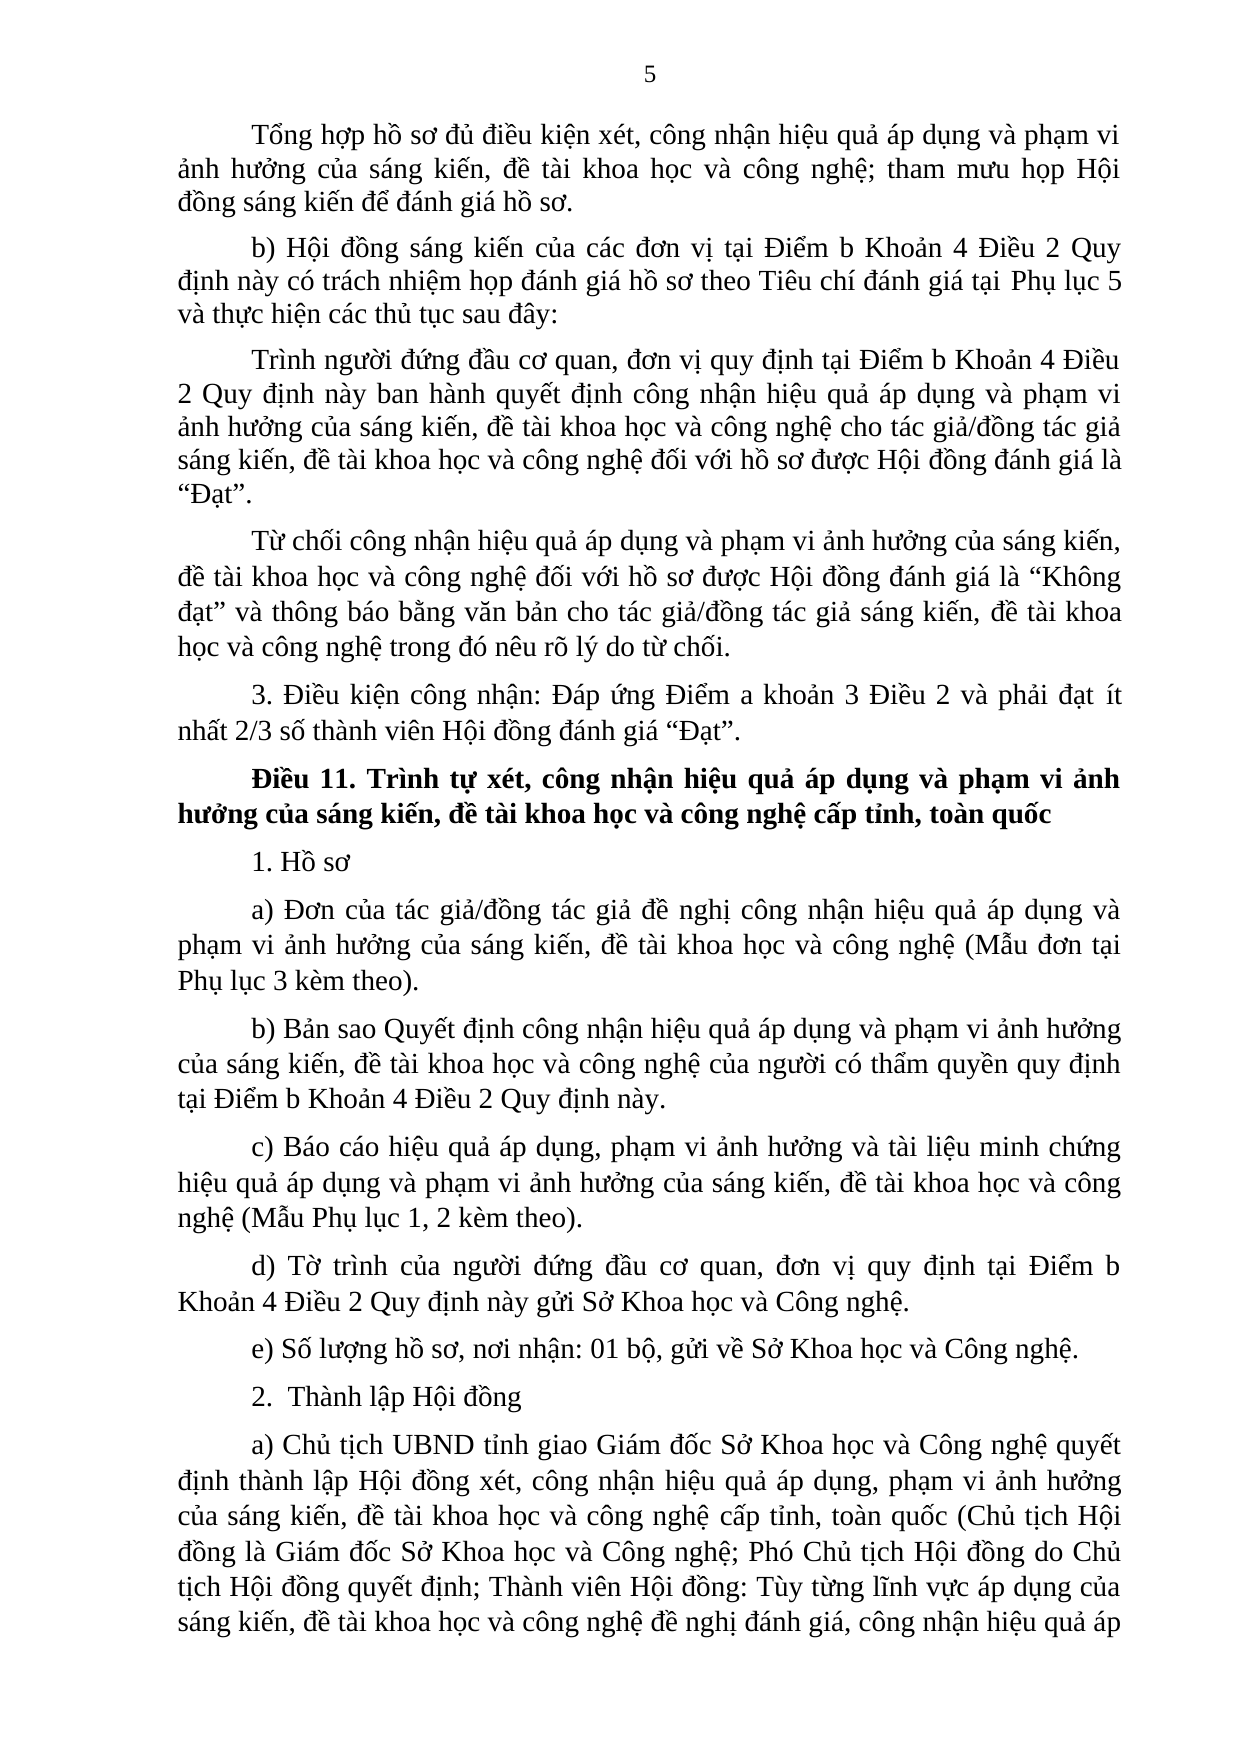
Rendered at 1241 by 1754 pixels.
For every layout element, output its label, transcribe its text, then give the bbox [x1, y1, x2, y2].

text b) Bản sao Quyết định công nhận hiệu quả áp dụng và phạm vi ảnh hưởng của sáng kiến, đề tài khoa học và công nghệ của người có thẩm quyền quy định tại Điểm b Khoản 4 Điều 2 Quy định này. [177, 1010, 1122, 1116]
text Từ chối công nhận hiệu quả áp dụng và phạm vi ảnh hưởng của sáng kiến, đề tài khoa học và công nghệ đối với hồ sơ được Hội đồng đánh giá là “Không đạt” và thông báo bằng văn bản cho tác giả/đồng tác giả sáng kiến, đề tài khoa học và công nghệ trong đó nêu rõ lý do từ chối. [177, 522, 1122, 664]
text 1. Hồ sơ [177, 843, 1122, 878]
text 3. Điều kiện công nhận: Đáp ứng Điểm a khoản 3 Điều 2 và phải đạt ít nhất 2/3 số thành viên Hội đồng đánh giá “Đạt”. [177, 676, 1122, 747]
text c) Báo cáo hiệu quả áp dụng, phạm vi ảnh hưởng và tài liệu minh chứng hiệu quả áp dụng và phạm vi ảnh hưởng của sáng kiến, đề tài khoa học và công nghệ (Mẫu Phụ lục 1, 2 kèm theo). [177, 1128, 1122, 1235]
text Điều 11. Trình tự xét, công nhận hiệu quả áp dụng và phạm vi ảnh hưởng của sáng kiến, đề tài khoa học và công nghệ cấp tỉnh, toàn quốc [177, 760, 1122, 831]
text e) Số lượng hồ sơ, nơi nhận: 01 bộ, gửi về Sở Khoa học và Công nghệ. [177, 1331, 1122, 1366]
text d) Tờ trình của người đứng đầu cơ quan, đơn vị quy định tại Điểm b Khoản 4 Điều 2 Quy định này gửi Sở Khoa học và Công nghệ. [177, 1247, 1122, 1318]
text 2. Thành lập Hội đồng [177, 1378, 1122, 1414]
text b) Hội đồng sáng kiến của các đơn vị tại Điểm b Khoản 4 Điều 2 Quy định này có trách nhiệm họp đánh giá hồ sơ theo Tiêu chí đánh giá tại Phụ lục 5 và thực hiện các thủ tục sau đây: [177, 231, 1122, 331]
text Trình người đứng đầu cơ quan, đơn vị quy định tại Điểm b Khoản 4 Điều 2 Quy định này ban hành quyết định công nhận hiệu quả áp dụng và phạm vi ảnh hưởng của sáng kiến, đề tài khoa học và công nghệ cho tác giả/đồng tác giả sáng kiến, đề tài khoa học và công nghệ đối với hồ sơ được Hội đồng đánh giá là “Đạt”. [177, 343, 1122, 510]
text Tổng hợp hồ sơ đủ điều kiện xét, công nhận hiệu quả áp dụng và phạm vi ảnh hưởng của sáng kiến, đề tài khoa học và công nghệ; tham mưu họp Hội đồng sáng kiến để đánh giá hồ sơ. [177, 118, 1122, 218]
text a) Đơn của tác giả/đồng tác giả đề nghị công nhận hiệu quả áp dụng và phạm vi ảnh hưởng của sáng kiến, đề tài khoa học và công nghệ (Mẫu đơn tại Phụ lục 3 kèm theo). [177, 891, 1122, 997]
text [177, 1426, 1122, 1639]
